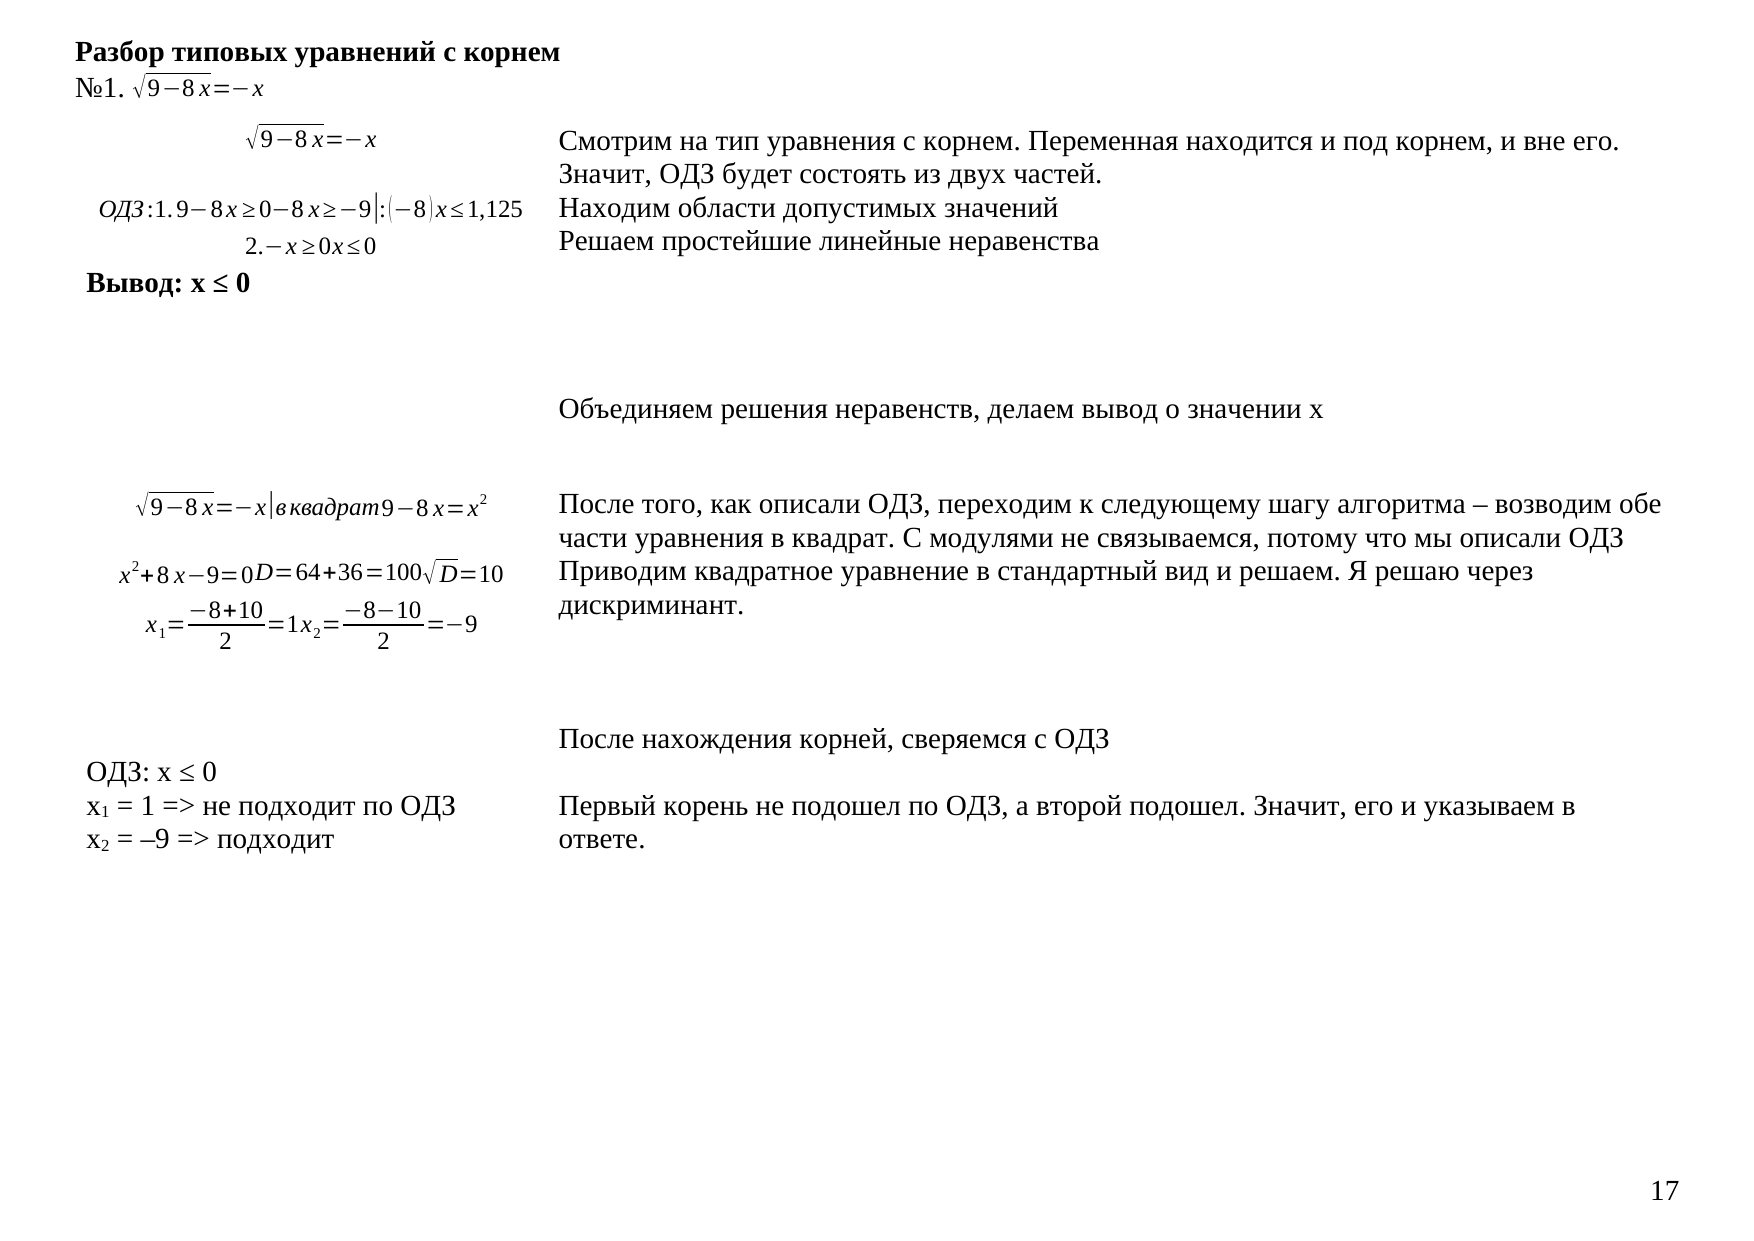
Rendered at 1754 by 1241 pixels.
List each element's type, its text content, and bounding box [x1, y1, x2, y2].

table_cell Находим области допустимых значений Решаем простейшие линейные неравенства Объединяем решения неравенств, делаем вывод о значении х [547, 190, 1678, 486]
table_cell [75, 486, 547, 553]
text №1. [75, 70, 1679, 103]
table_cell [75, 553, 547, 754]
table_cell Приводим квадратное уравнение в стандартный вид и решаем. Я решаю через дискриминант. После нахождения корней, сверяемся с ОДЗ [547, 553, 1678, 754]
table_cell После того, как описали ОДЗ, переходим к следующему шагу алгоритма – возводим обе части уравнения в квадрат. С модулями не связываемся, потому что мы описали ОДЗ [547, 486, 1678, 553]
table_cell Первый корень не подошел по ОДЗ, а второй подошел. Значит, его и указываем в ответе. [547, 755, 1678, 855]
table_cell Вывод: х ≤ 0 [75, 190, 547, 486]
subtitle Разбор типовых уравнений с корнем [75, 34, 1679, 67]
table_header [75, 123, 547, 190]
table_cell ОДЗ: х ≤ 0 х1 = 1 => не подходит по ОДЗ х2 = –9 => подходит [75, 755, 547, 855]
table_header Смотрим на тип уравнения с корнем. Переменная находится и под корнем, и вне его. Значит, ОДЗ будет состоять из двух частей. [547, 123, 1678, 190]
